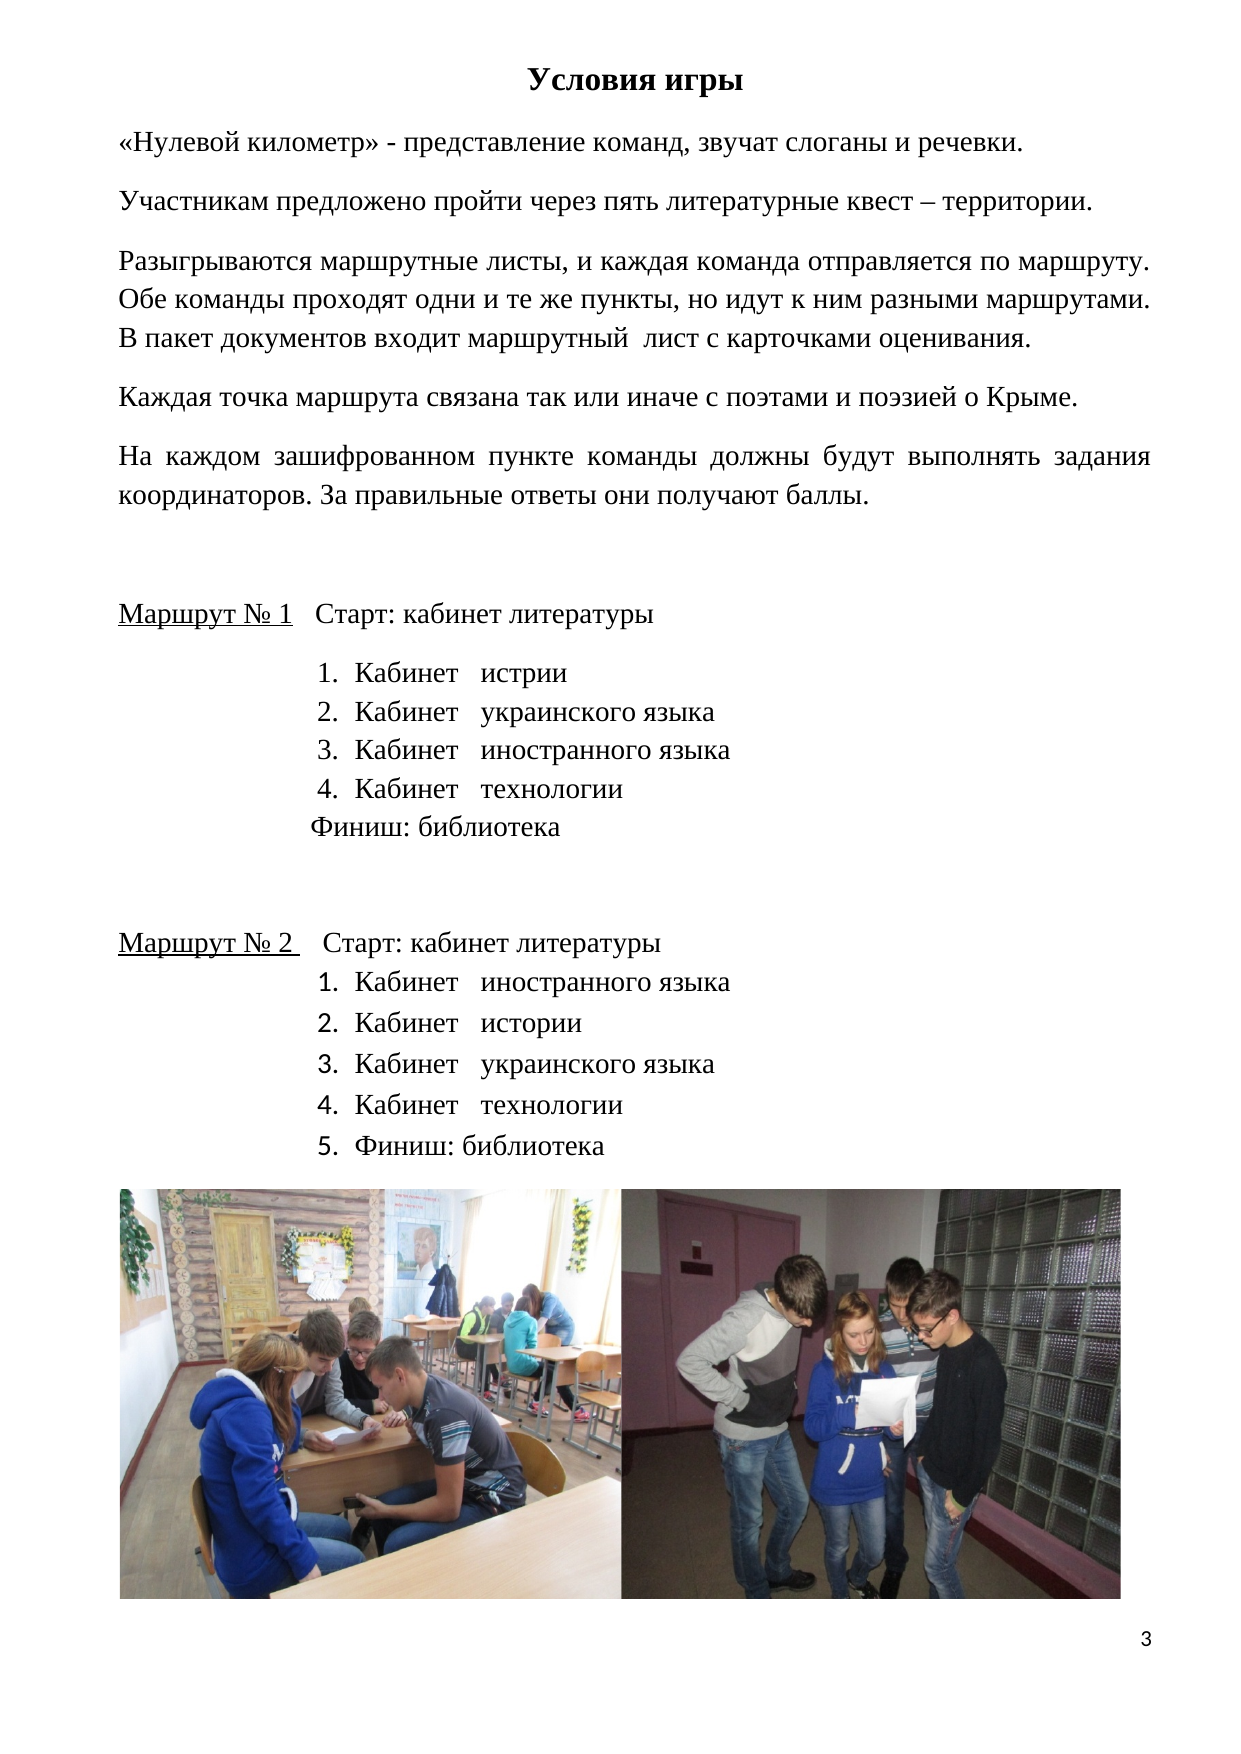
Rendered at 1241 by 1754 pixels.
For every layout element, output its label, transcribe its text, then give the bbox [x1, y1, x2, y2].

text Участникам предложено пройти через пять литературные квест – территории. [118, 183, 1152, 217]
list Финиш: библиотека [310, 809, 1152, 843]
text Маршрут № 1 Старт: кабинет литературы [118, 596, 1152, 629]
list Кабинет иностранного языка [317, 963, 1152, 999]
picture [119, 1189, 1121, 1599]
list Кабинет украинского языка [317, 1045, 1152, 1081]
list Кабинет технологии [317, 771, 1152, 804]
text «Нулевой километр» - представление команд, звучат слоганы и речевки. [118, 124, 1152, 157]
list Кабинет украинского языка [317, 694, 1152, 727]
list Кабинет истории [317, 1004, 1152, 1040]
list Кабинет иностранного языка [317, 732, 1152, 766]
text На каждом зашифрованном пункте команды должны будут выполнять задания координаторов. За правильные ответы они получают баллы. [118, 438, 1152, 511]
list Кабинет истрии [317, 655, 1152, 689]
text Условия игры [118, 59, 1152, 97]
text Разыгрываются маршрутные листы, и каждая команда отправляется по маршруту. Обе команды проходят одни и те же пункты, но идут к ним разными маршрутами. В пакет документов входит маршрутный лист с карточками оценивания. [118, 243, 1152, 353]
list Маршрут № 2 Старт: кабинет литературы [118, 925, 1152, 958]
list Кабинет технологии [317, 1086, 1152, 1122]
text Каждая точка маршрута связана так или иначе с поэтами и поэзией о Крыме. [118, 379, 1152, 413]
list Финиш: библиотека [317, 1127, 1152, 1163]
